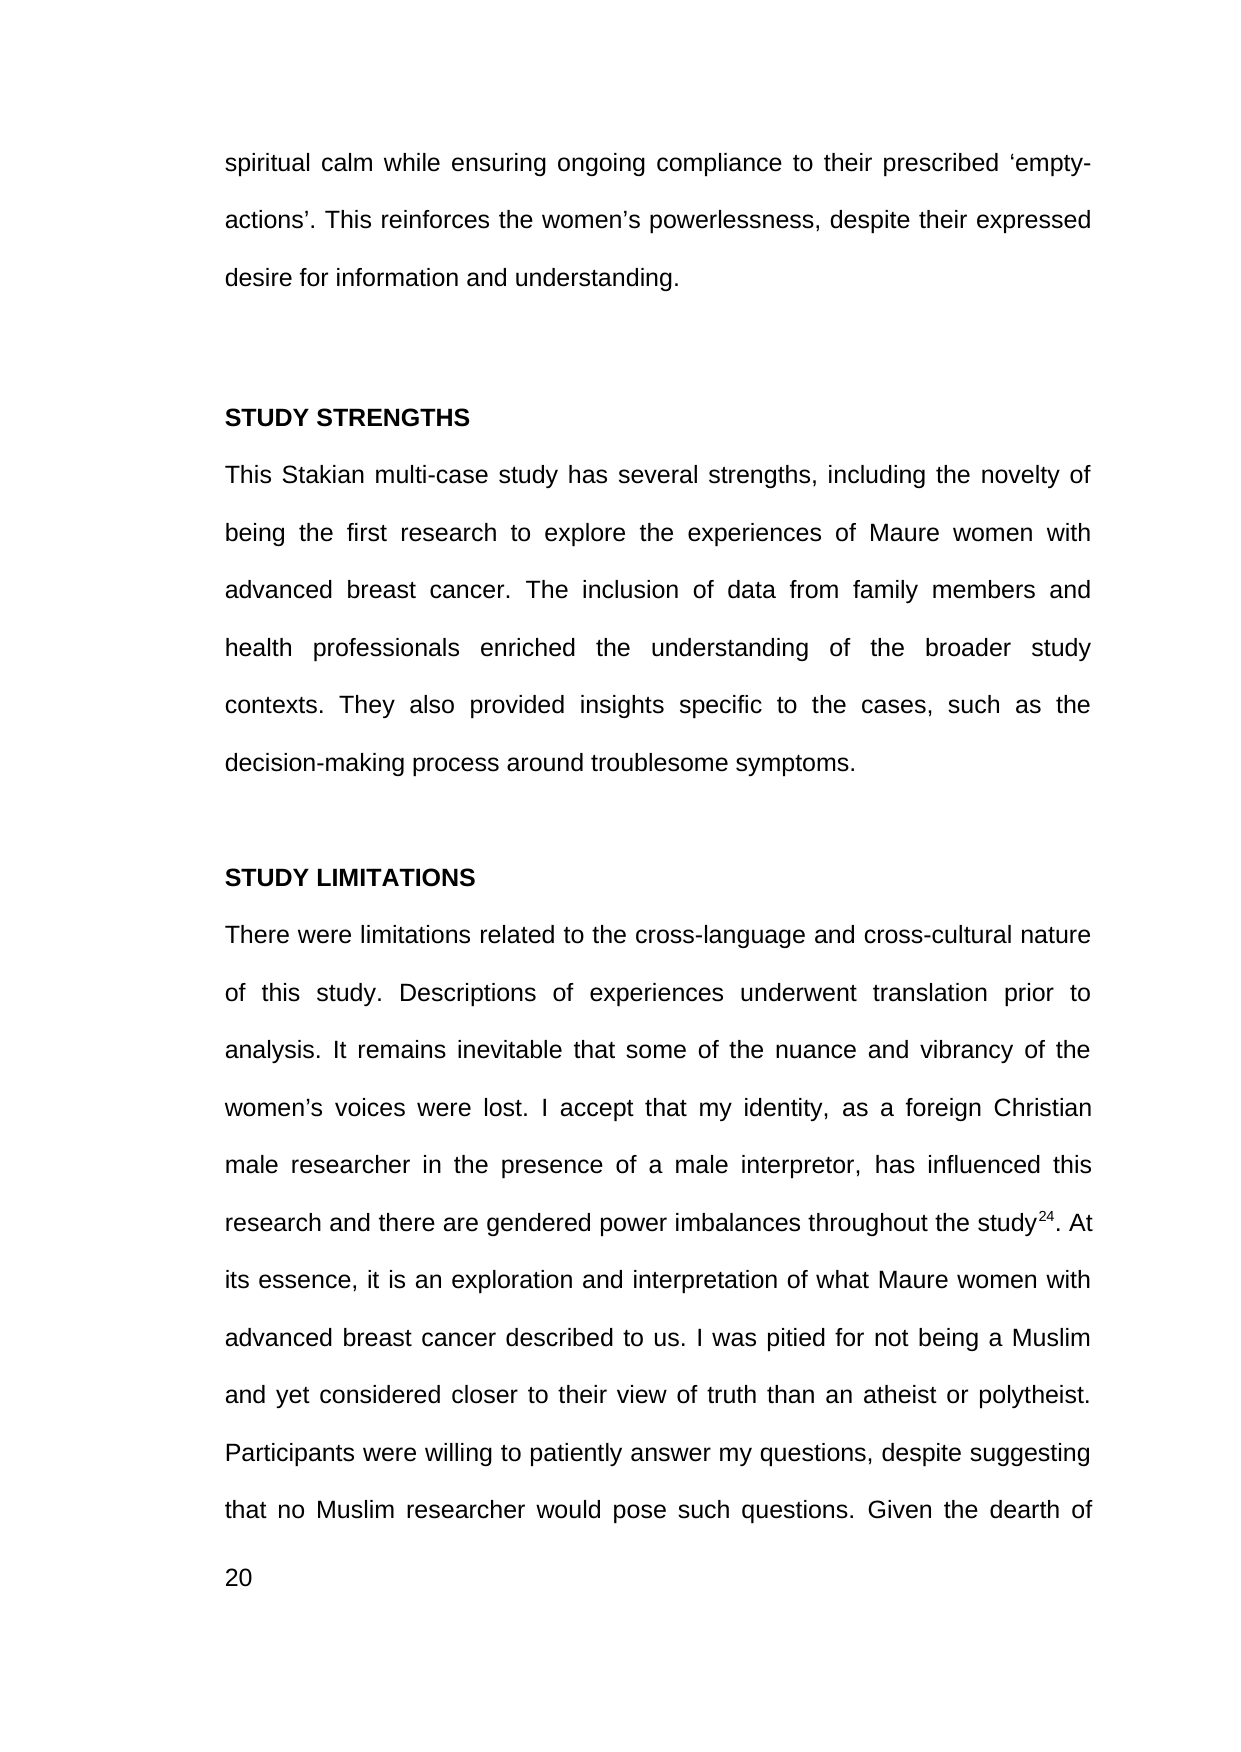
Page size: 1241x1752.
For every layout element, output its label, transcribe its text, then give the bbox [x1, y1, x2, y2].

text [224, 148, 1092, 291]
text This Stakian multi-case study has several strengths, including the novelty of being the first research to explore the experiences of Maure women with advanced breast cancer. The inclusion of data from family members and health professionals enriched the understanding of the broader study contexts. They also provided insights specific to the cases, such as the decision-making process around troublesome symptoms. [224, 460, 1092, 776]
subtitle STUDY STRENGTHS [224, 403, 1092, 431]
text STUDY LIMITATIONS [224, 863, 1092, 891]
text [224, 920, 1092, 1524]
